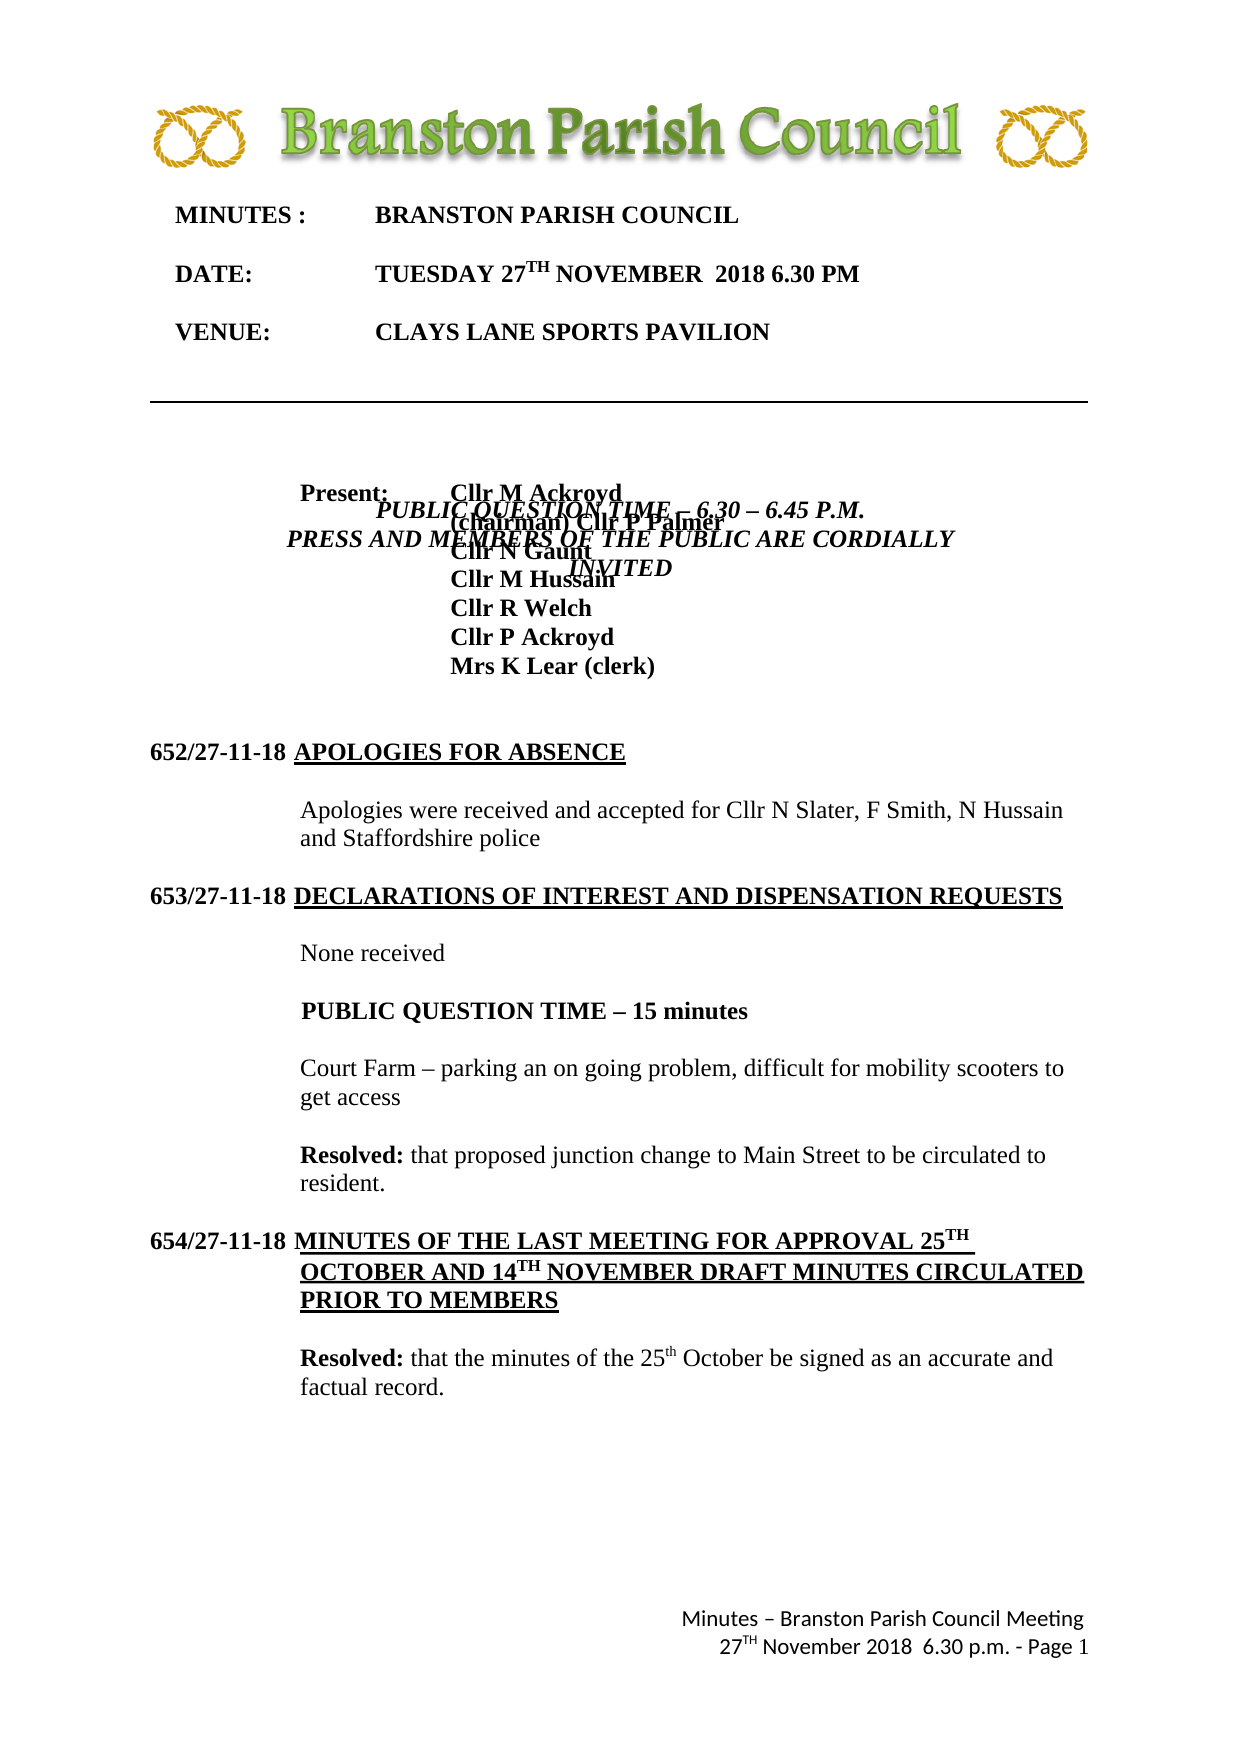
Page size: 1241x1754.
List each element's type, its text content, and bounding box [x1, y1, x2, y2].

text None received [300, 938, 1101, 967]
subtitle MINUTES : BRANSTON PARISH COUNCIL [175, 200, 1101, 229]
subtitle PUBLIC QUESTION TIME – 15 minutes [301, 996, 1101, 1025]
subtitle Mrs K Lear (clerk) [450, 651, 1101, 679]
text Resolved: that the minutes of the 25th October be signed as an accurate and factual record. [300, 1343, 1057, 1400]
text 652/27-11-18 APOLOGIES FOR ABSENCE [150, 737, 1101, 766]
subtitle 653/27-11-18 DECLARATIONS OF INTEREST AND DISPENSATION REQUESTS [150, 881, 1101, 910]
subtitle 654/27-11-18 MINUTES OF THE LAST MEETING FOR APPROVAL 25TH OCTOBER AND 14TH NOVEMBER DRAFT MINUTES CIRCULATED PRIOR TO MEMBERS [150, 1226, 1084, 1314]
subtitle Present: Cllr M Ackroyd (chairman) Cllr P Palmer [300, 479, 748, 536]
text Court Farm – parking an on going problem, difficult for mobility scooters to get access [300, 1053, 1066, 1111]
text Cllr N Gaunt Cllr M Hussain Cllr R Welch Cllr P Ackroyd [450, 536, 617, 651]
picture [153, 103, 1088, 168]
text Apologies were received and accepted for Cllr N Slater, F Smith, N Hussain and Staffordshire police [300, 795, 1065, 852]
text Resolved: that proposed junction change to Main Street to be circulated to resident. [300, 1140, 1048, 1197]
text DATE: TUESDAY 27TH NOVEMBER 2018 6.30 PM VENUE: CLAYS LANE SPORTS PAVILION [175, 257, 861, 345]
